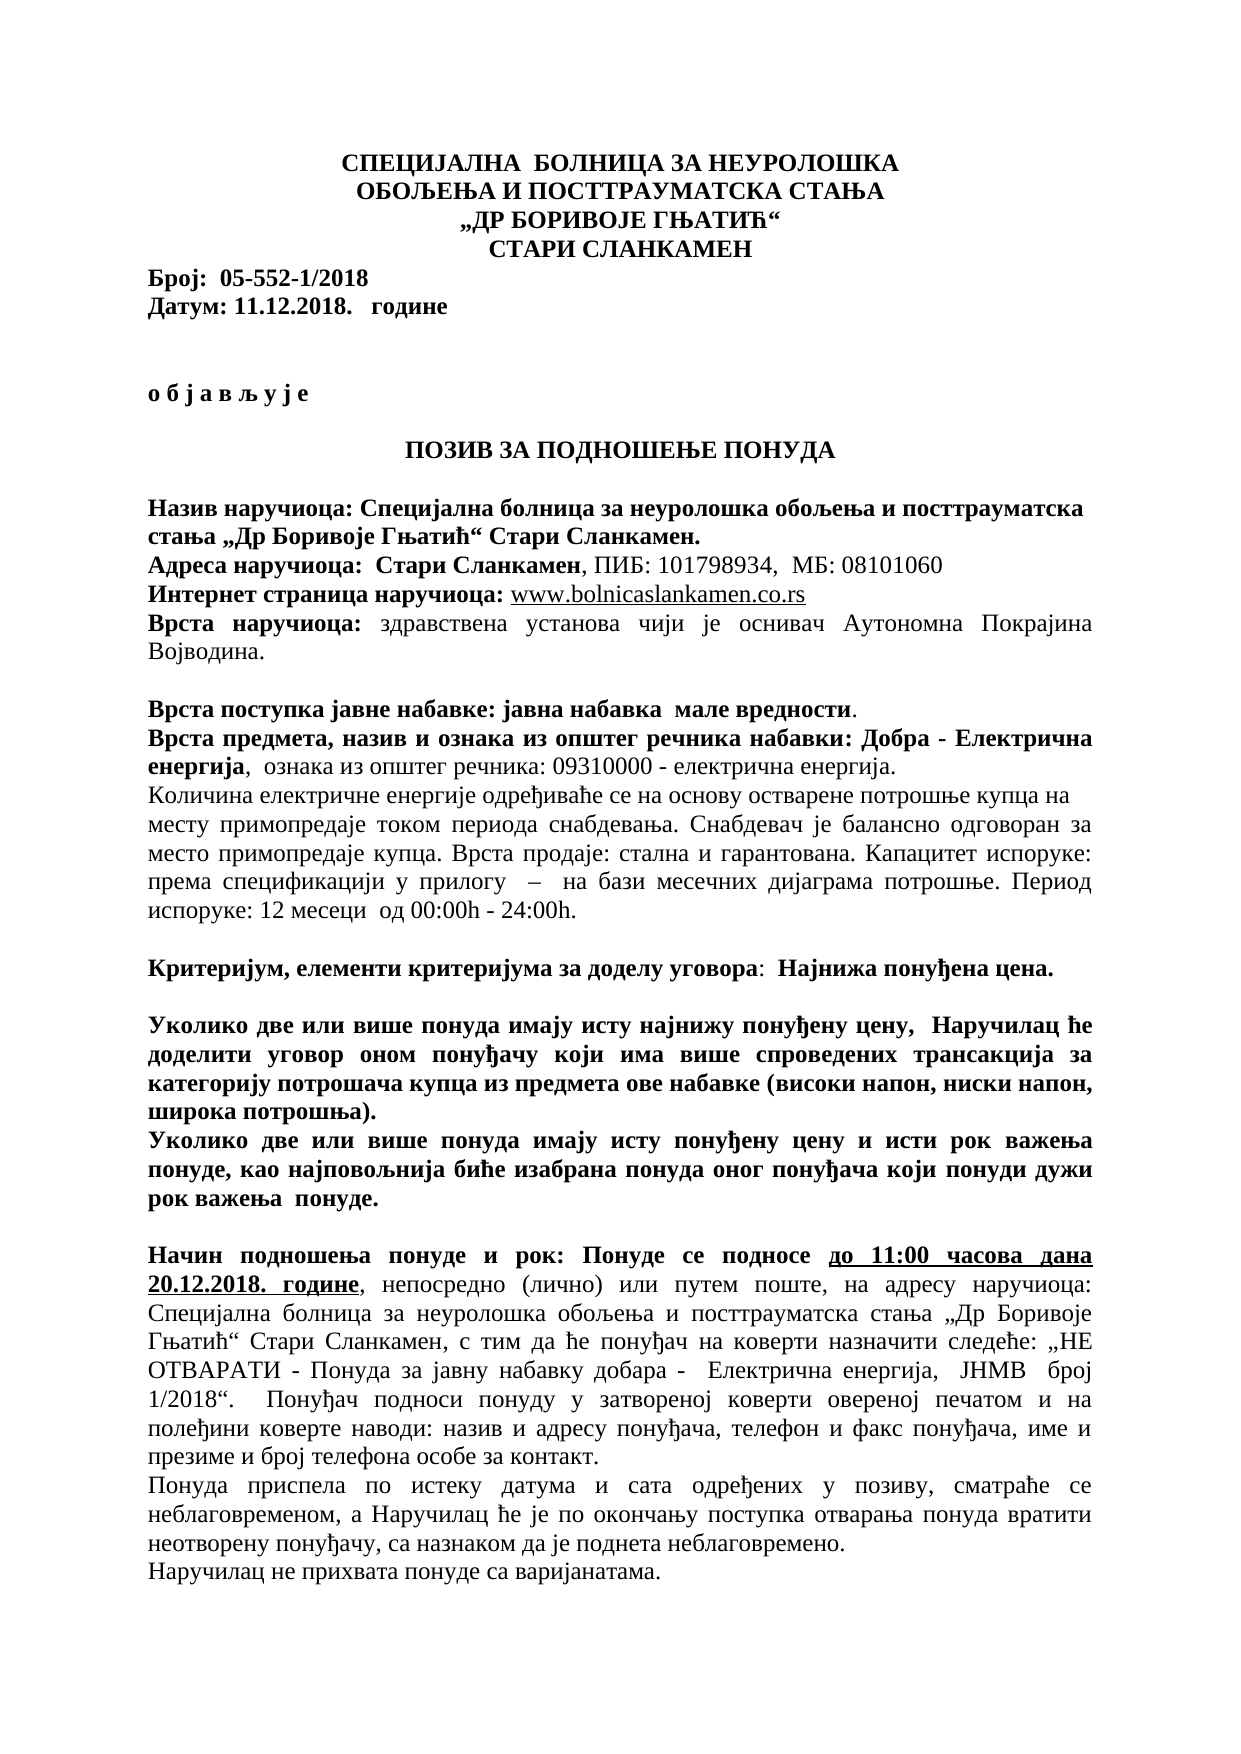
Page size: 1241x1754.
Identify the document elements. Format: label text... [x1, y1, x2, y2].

text Количина електричне енергије одређиваће се на основу остварене потрошње купца на [148, 780, 1093, 809]
text СТАРИ СЛАНКАМЕН [148, 234, 1093, 263]
text Интернет страница наручиоца: www.bolnicaslankamen.co.rs [148, 579, 1093, 608]
text „ДР БОРИВОЈЕ ГЊАТИЋ“ [148, 205, 1093, 234]
text Начин подношења понуде и рок: Понуде се подносе до 11:00 часова дана 20.12.2018. године, непосредно (лично) или путем поште, на адресу наручиоца: Специјалнa болницa за неуролошка обољења и посттрауматска стања „Др Боривоје Гњатић“ Стари Сланкамен, с тим да ће понуђач на коверти назначити следеће: „НЕ ОТВАРАТИ - Понуда за јавну набавку добара - Електрична енергија, ЈНМВ број 1/2018“. Понуђач подноси понуду у затвореној коверти овереној печатом и на полеђини коверте наводи: назив и адресу понуђача, телефон и факс понуђача, име и презиме и број телефона особе за контакт. [148, 1240, 1093, 1470]
text Наручилац не прихвата понуде са варијанатама. [148, 1556, 1093, 1585]
text СПЕЦИЈАЛНА БОЛНИЦА ЗА НЕУРОЛОШКА [148, 148, 1093, 176]
text Датум: 11.12.2018. године [148, 291, 1093, 320]
text Уколико две или више понуда имају исту понуђену цену и исти рок важења понуде, као најповољнија биће изабрана понуда оног понуђача који понуди дужи рок важења понуде. [148, 1125, 1093, 1211]
text о б ј а в љ у ј е [148, 378, 1093, 406]
text Врста поступка јавне набавке: јавна набавка мале вредности. [148, 694, 1093, 723]
text Врста предмета, назив и ознака из општег речника набавки: Добра - Eлектрична енергија, ознака из општег речника: 09310000 - електрична енергија. [148, 723, 1093, 780]
text Понуда приспела по истеку датума и сата одређених у позиву, сматраће се неблаговременом, а Наручилац ће је по окончању поступка отварања понуда вратити неотворену понуђачу, са назнаком да је поднета неблаговремено. [148, 1470, 1093, 1556]
text Назив наручиоца: Специјална болница за неуролошка обољења и посттрауматска стања „Др Боривоје Гњатић“ Стари Сланкамен. [148, 493, 1093, 550]
text месту примопредаје током периода снабдевања. Снабдевач је балансно одговоран за место примопредаје купца. Врста продаје: стална и гарантована. Капацитет испоруке: према спецификацији у прилогу – на бази месечних дијаграма потрошње. Период испоруке: 12 месеци од 00:00h - 24:00h. [148, 809, 1093, 924]
text Уколико две или више понуда имају исту најнижу понуђену цену, Наручилац ће доделити уговор оном понуђачу који има више спроведених трансакција за категорију потрошача купца из предмета ове набавке (високи напон, ниски напон, широка потрошња). [148, 1010, 1093, 1125]
text Адреса наручиоца: Стари Сланкамен, ПИБ: 101798934, МБ: 08101060 [148, 550, 1093, 579]
text Врста наручиоца: здравствена установа чији је оснивач Аутономна Покрајина Војводина. [148, 608, 1093, 665]
text ПОЗИВ ЗА ПОДНОШЕЊЕ ПОНУДА [148, 435, 1093, 464]
text Број: 05-552-1/2018 [148, 263, 1093, 291]
text Критеријум, елементи критеријума за доделу уговора: Најнижа понуђена цена. [148, 953, 1093, 981]
text ОБОЉЕЊА И ПОСТТРАУМАТСКА СТАЊА [148, 176, 1093, 205]
